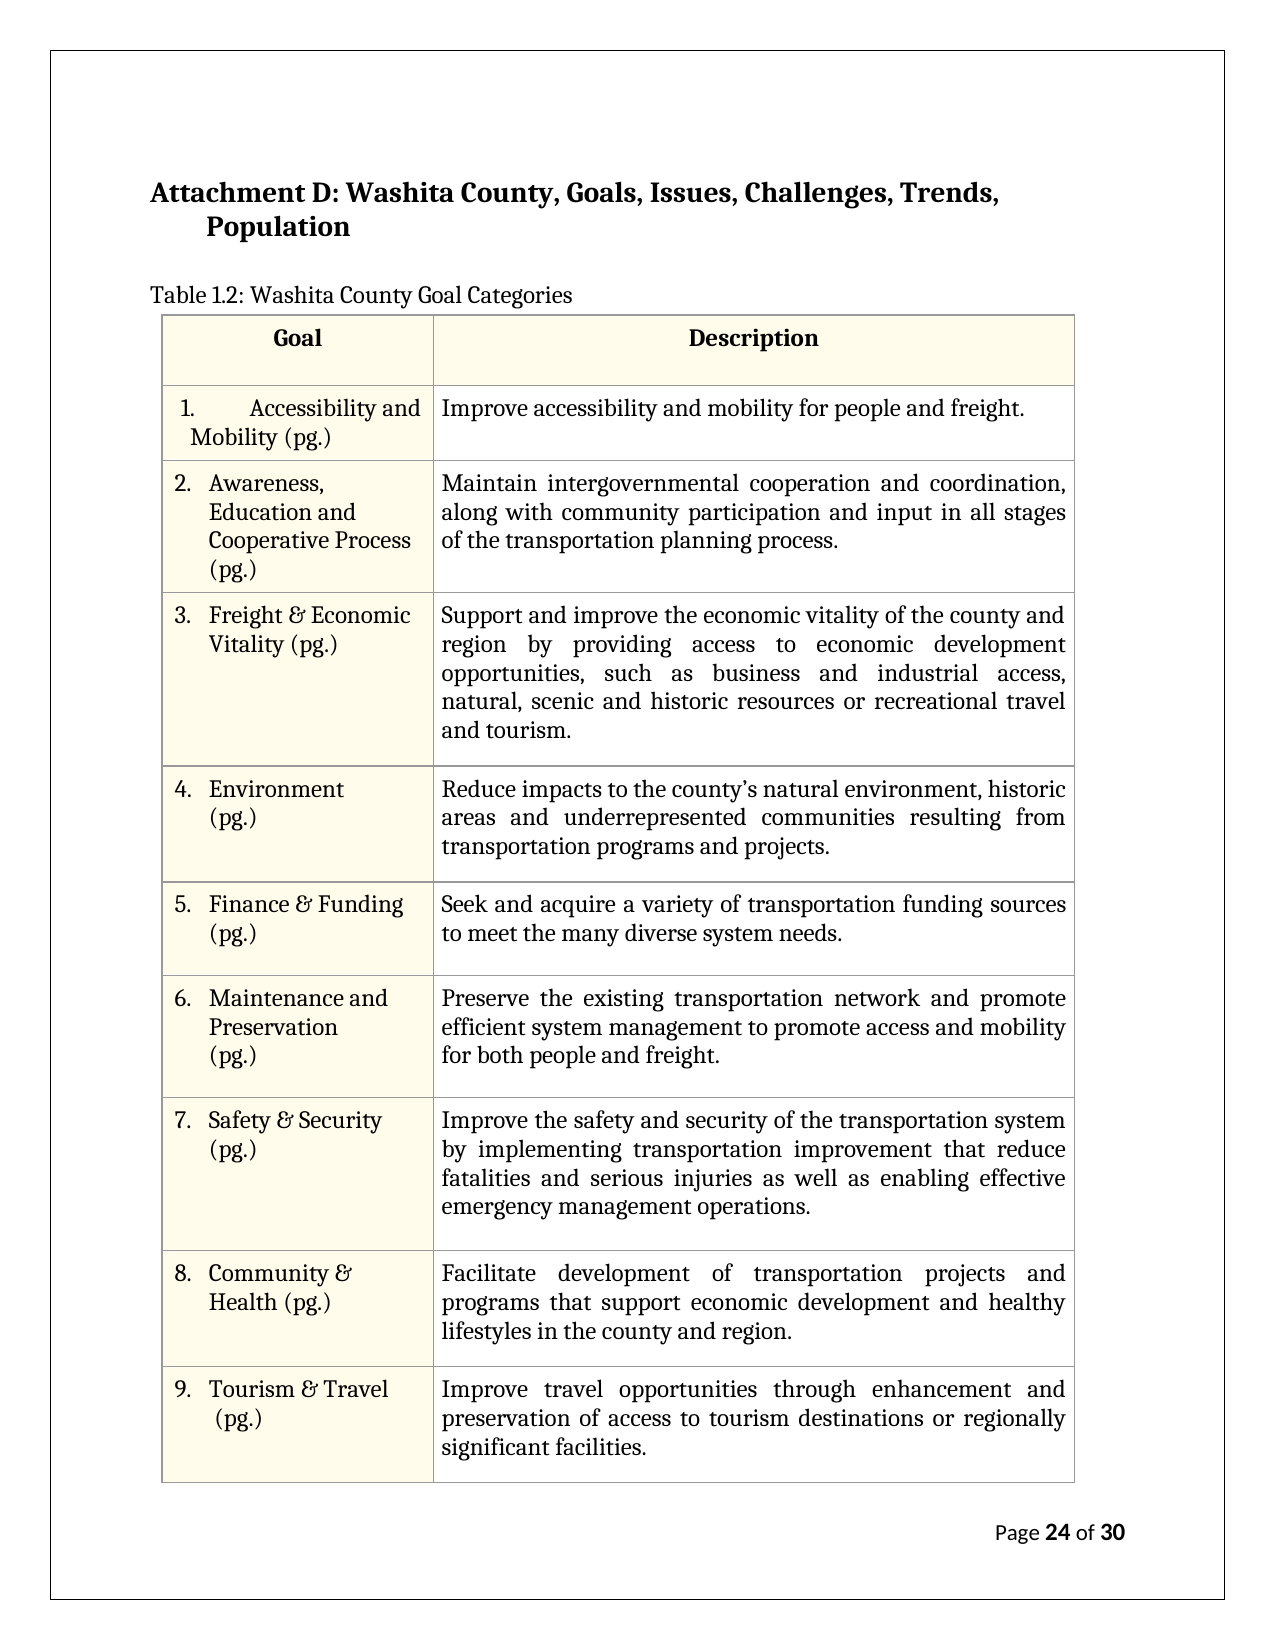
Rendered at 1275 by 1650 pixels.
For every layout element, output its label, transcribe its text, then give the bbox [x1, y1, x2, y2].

table_cell Facilitate development of transportation projects and programs that support economic development and healthy lifestyles in the county and region. [434, 1251, 1074, 1366]
table_header Goal [163, 316, 433, 385]
subtitle Table 1.2: Washita County Goal Categories [150, 281, 1125, 310]
table_cell Finance & Funding (pg.) [163, 883, 433, 974]
table_cell Seek and acquire a variety of transportation funding sources to meet the many diverse system needs. [434, 883, 1074, 974]
table_header Description [434, 316, 1074, 385]
table_cell Support and improve the economic vitality of the county and region by providing access to economic development opportunities, such as business and industrial access, natural, scenic and historic resources or recreational travel and tourism. [434, 593, 1074, 765]
table_cell Maintenance and Preservation (pg.) [163, 976, 433, 1097]
table_cell Preserve the existing transportation network and promote efficient system management to promote access and mobility for both people and freight. [434, 976, 1074, 1097]
list Attachment D: Washita County, Goals, Issues, Challenges, Trends, Population [150, 176, 1125, 243]
table_cell Awareness, Education and Cooperative Process (pg.) [163, 461, 433, 592]
table_cell Safety & Security (pg.) [163, 1098, 433, 1250]
table_cell Tourism & Travel (pg.) [163, 1367, 433, 1482]
table_cell Environment (pg.) [163, 767, 433, 881]
table_cell Accessibility and Mobility (pg.) [163, 386, 433, 459]
table_cell Improve the safety and security of the transportation system by implementing transportation improvement that reduce fatalities and serious injuries as well as enabling effective emergency management operations. [434, 1098, 1074, 1250]
table_cell Reduce impacts to the county’s natural environment, historic areas and underrepresented communities resulting from transportation programs and projects. [434, 767, 1074, 881]
table_cell Community & Health (pg.) [163, 1251, 433, 1366]
table_cell Freight & Economic Vitality (pg.) [163, 593, 433, 765]
table_cell Improve accessibility and mobility for people and freight. [434, 386, 1074, 459]
table_cell Maintain intergovernmental cooperation and coordination, along with community participation and input in all stages of the transportation planning process. [434, 461, 1074, 592]
table_cell Improve travel opportunities through enhancement and preservation of access to tourism destinations or regionally significant facilities. [434, 1367, 1074, 1482]
